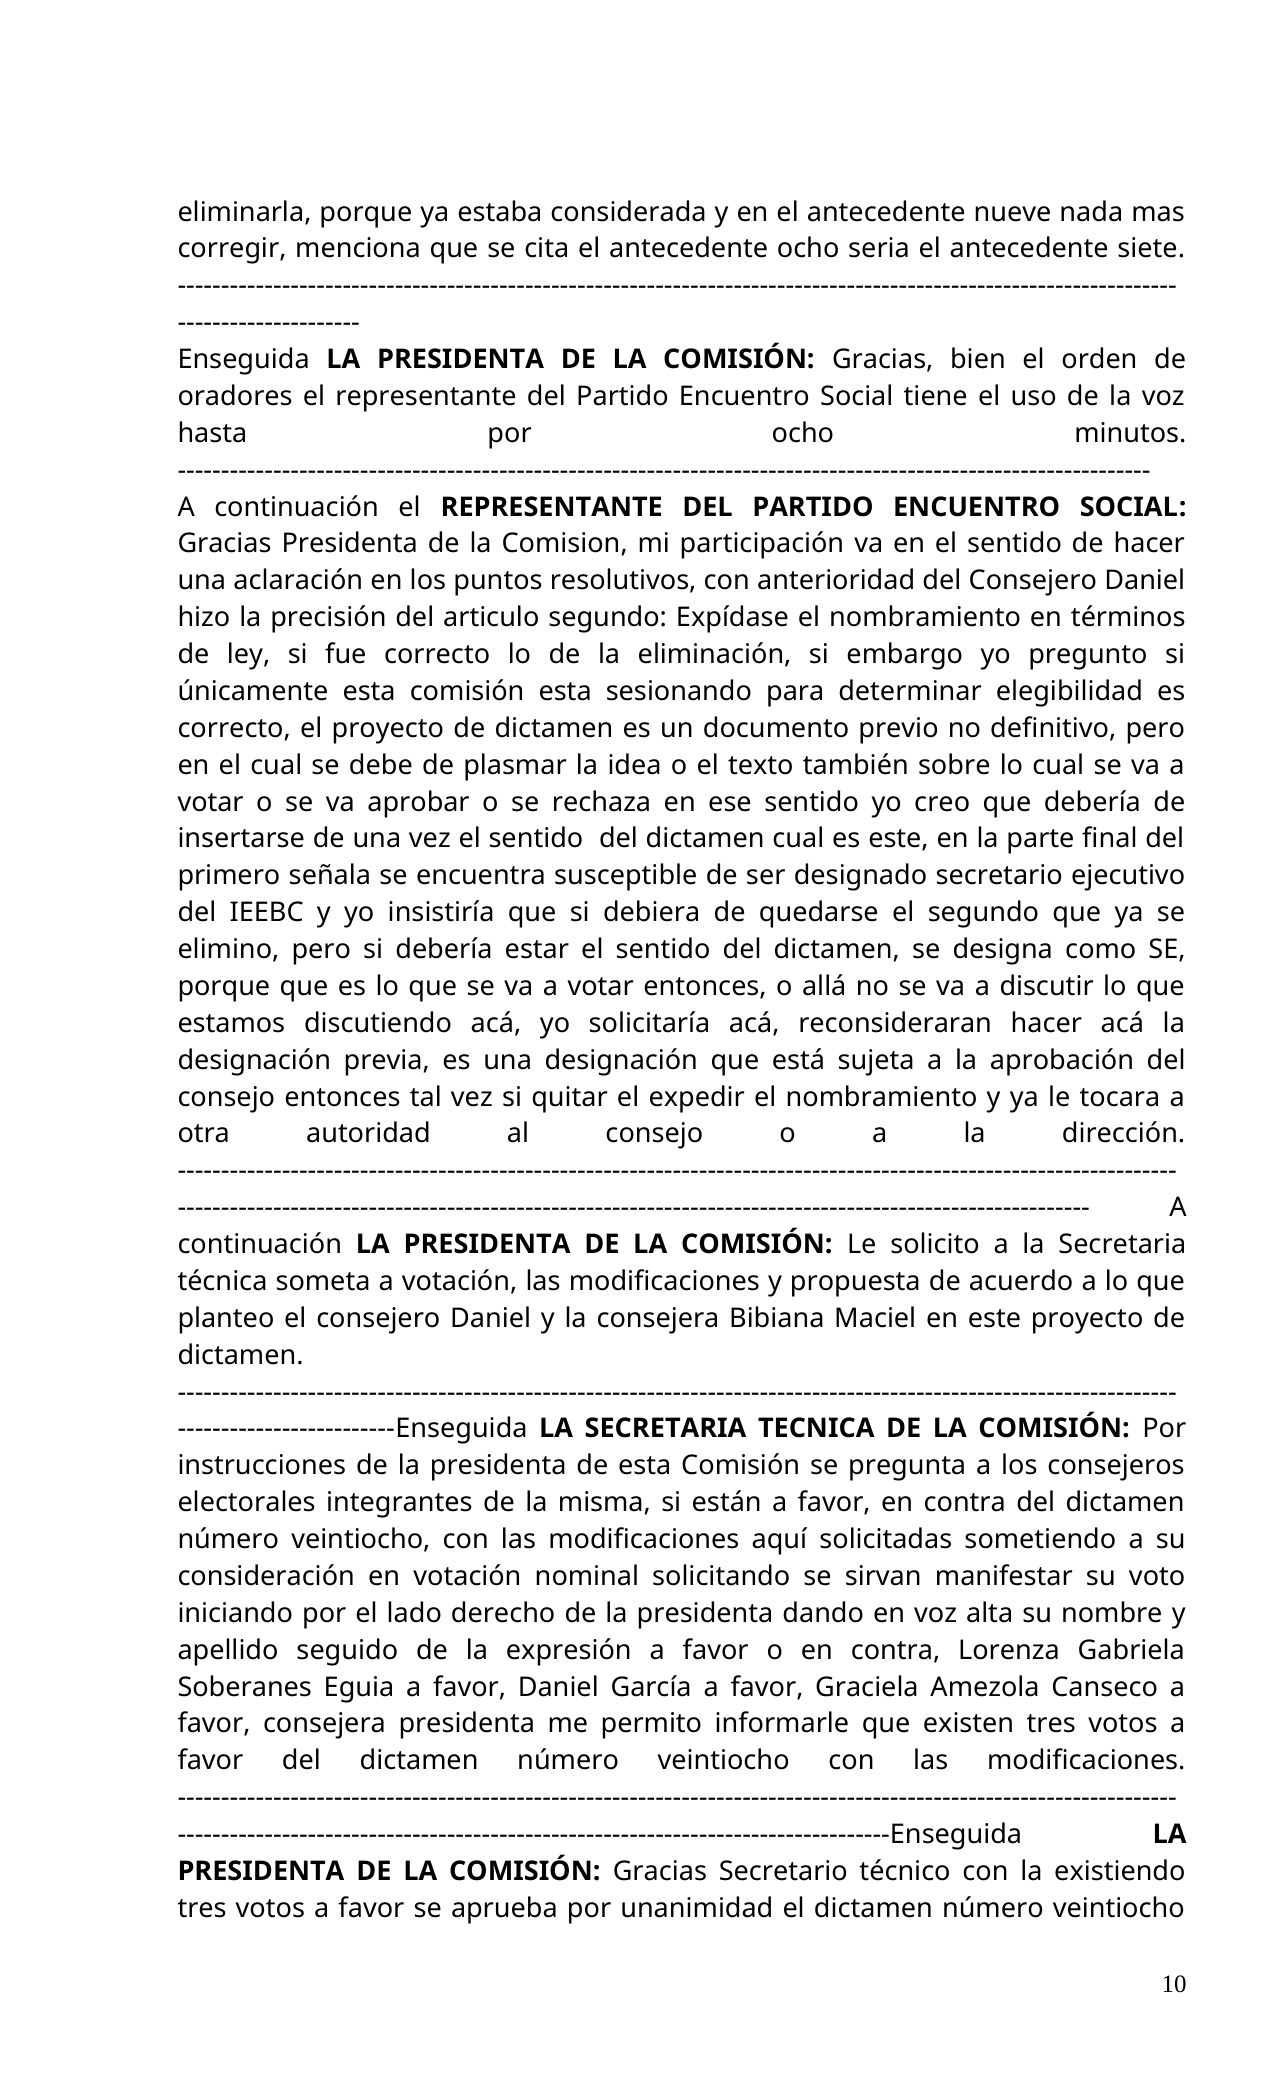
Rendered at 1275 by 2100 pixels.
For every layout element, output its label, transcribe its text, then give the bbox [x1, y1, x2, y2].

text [177, 192, 1186, 339]
text Enseguida LA PRESIDENTA DE LA COMISIÓN: Gracias, bien el orden de oradores el representante del Partido Encuentro Social tiene el uso de la voz hasta por ocho minutos. ---------------------------------------------------------------------------------------------------------------- [177, 339, 1186, 487]
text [177, 487, 1186, 1925]
